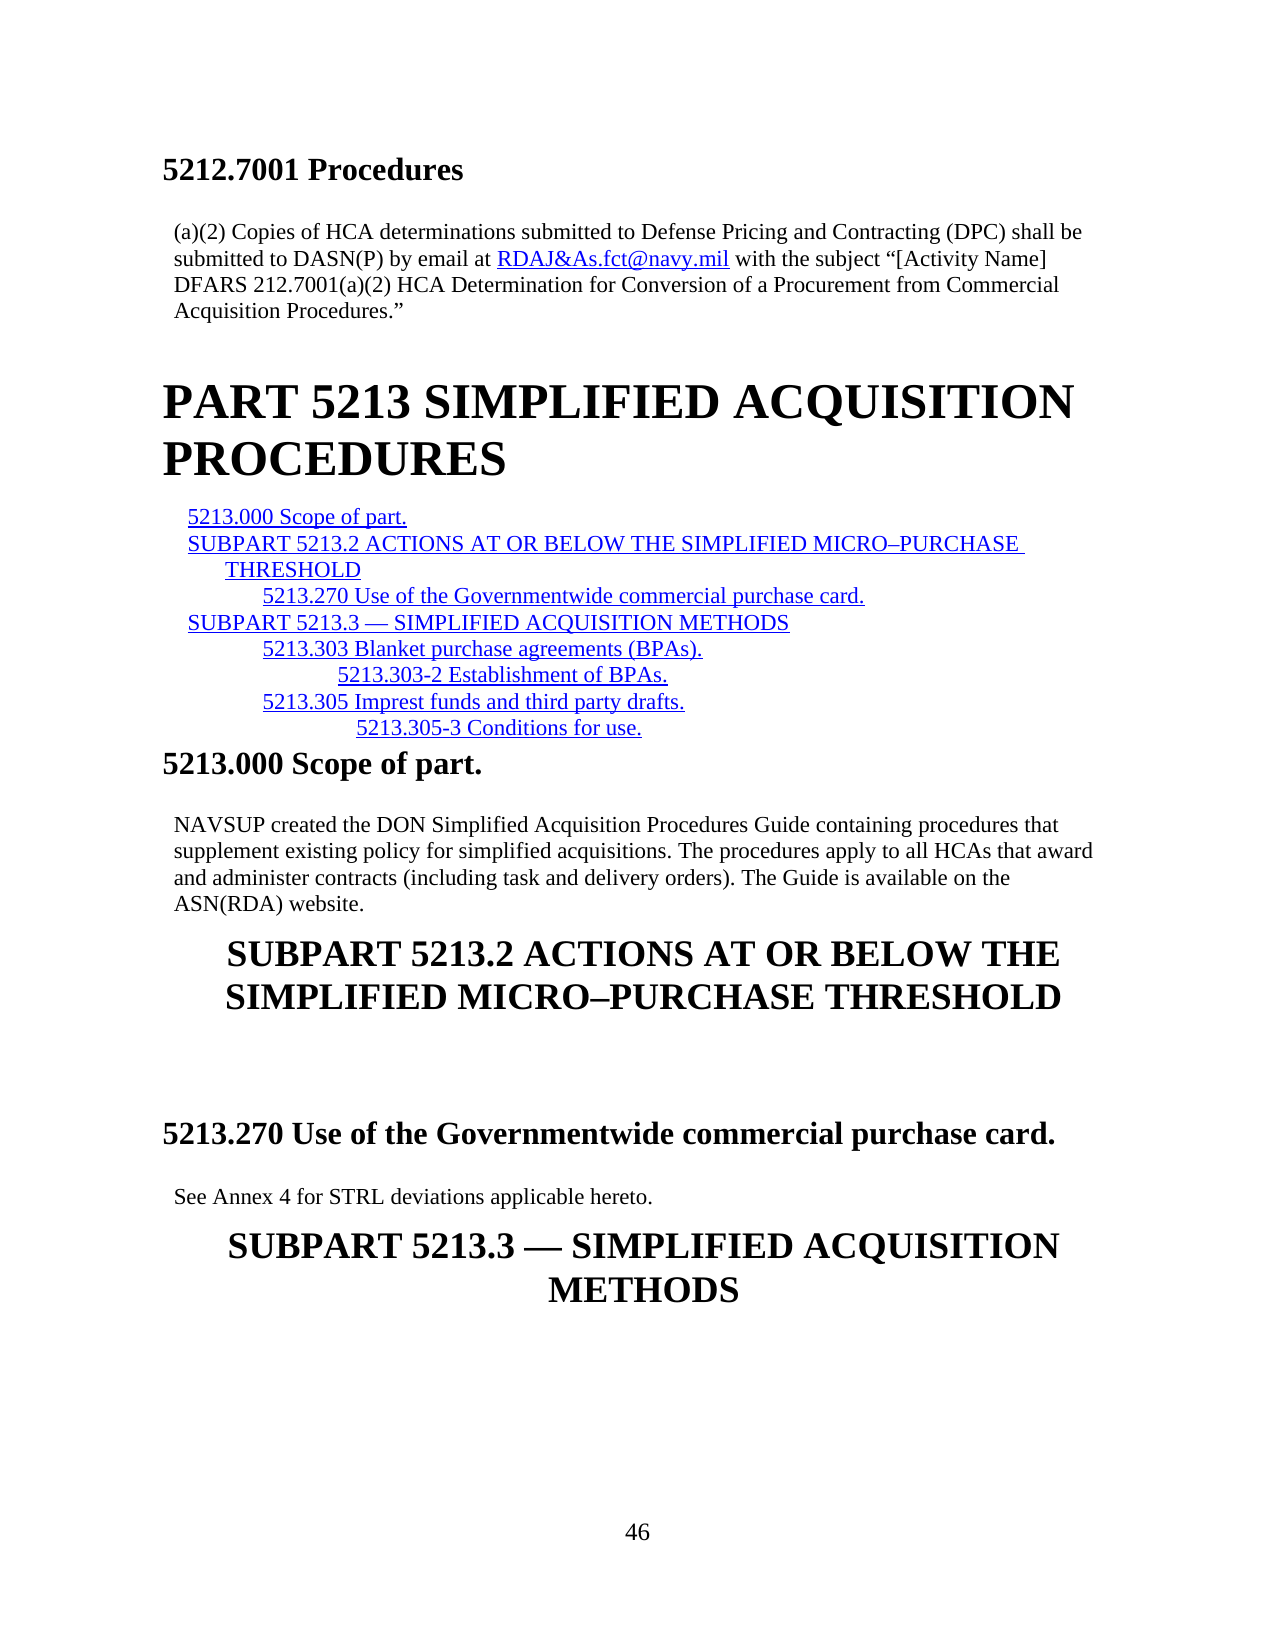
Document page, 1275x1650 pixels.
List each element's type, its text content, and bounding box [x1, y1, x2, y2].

subtitle 5213.000 Scope of part. [162, 745, 1125, 782]
subtitle SUBPART 5213.2 ACTIONS AT OR BELOW THE SIMPLIFIED MICRO–PURCHASE THRESHOLD [162, 931, 1125, 1017]
text See Annex 4 for STRL deviations applicable hereto. [163, 1172, 1135, 1220]
text 5213.303-2 Establishment of BPAs. [337, 661, 1125, 688]
text 5213.305 Imprest funds and third party drafts. [262, 688, 1125, 714]
text 5213.305-3 Conditions for use. [356, 714, 1125, 741]
text (a)(2) Copies of HCA determinations submitted to Defense Pricing and Contracting (DPC) shall be submitted to DASN(P) by email at RDAJ&As.fct@navy.mil with the subject “[Activity Name] DFARS 212.7001(a)(2) HCA Determination for Conversion of a Procurement from Commercial Acquisition Procedures.” [163, 208, 1135, 334]
text SUBPART 5213.3 — SIMPLIFIED ACQUISITION METHODS [187, 609, 1125, 635]
text 5213.000 Scope of part. [187, 503, 1125, 530]
subtitle SUBPART 5213.3 — SIMPLIFIED ACQUISITION METHODS [162, 1224, 1125, 1310]
subtitle 5212.7001 Procedures [162, 150, 1125, 187]
text 5213.270 Use of the Governmentwide commercial purchase card. [262, 582, 1125, 609]
subtitle 5213.270 Use of the Governmentwide commercial purchase card. [162, 1115, 1125, 1152]
text NAVSUP created the DON Simplified Acquisition Procedures Guide containing procedures that supplement existing policy for simplified acquisitions. The procedures apply to all HCAs that award and administer contracts (including task and delivery orders). The Guide is available on the ASN(RDA) website. [163, 801, 1135, 927]
text 5213.303 Blanket purchase agreements (BPAs). [262, 635, 1125, 661]
text SUBPART 5213.2 ACTIONS AT OR BELOW THE SIMPLIFIED MICRO–PURCHASE THRESHOLD [187, 530, 1125, 582]
subtitle PART 5213 SIMPLIFIED ACQUISITION PROCEDURES [162, 372, 1125, 487]
